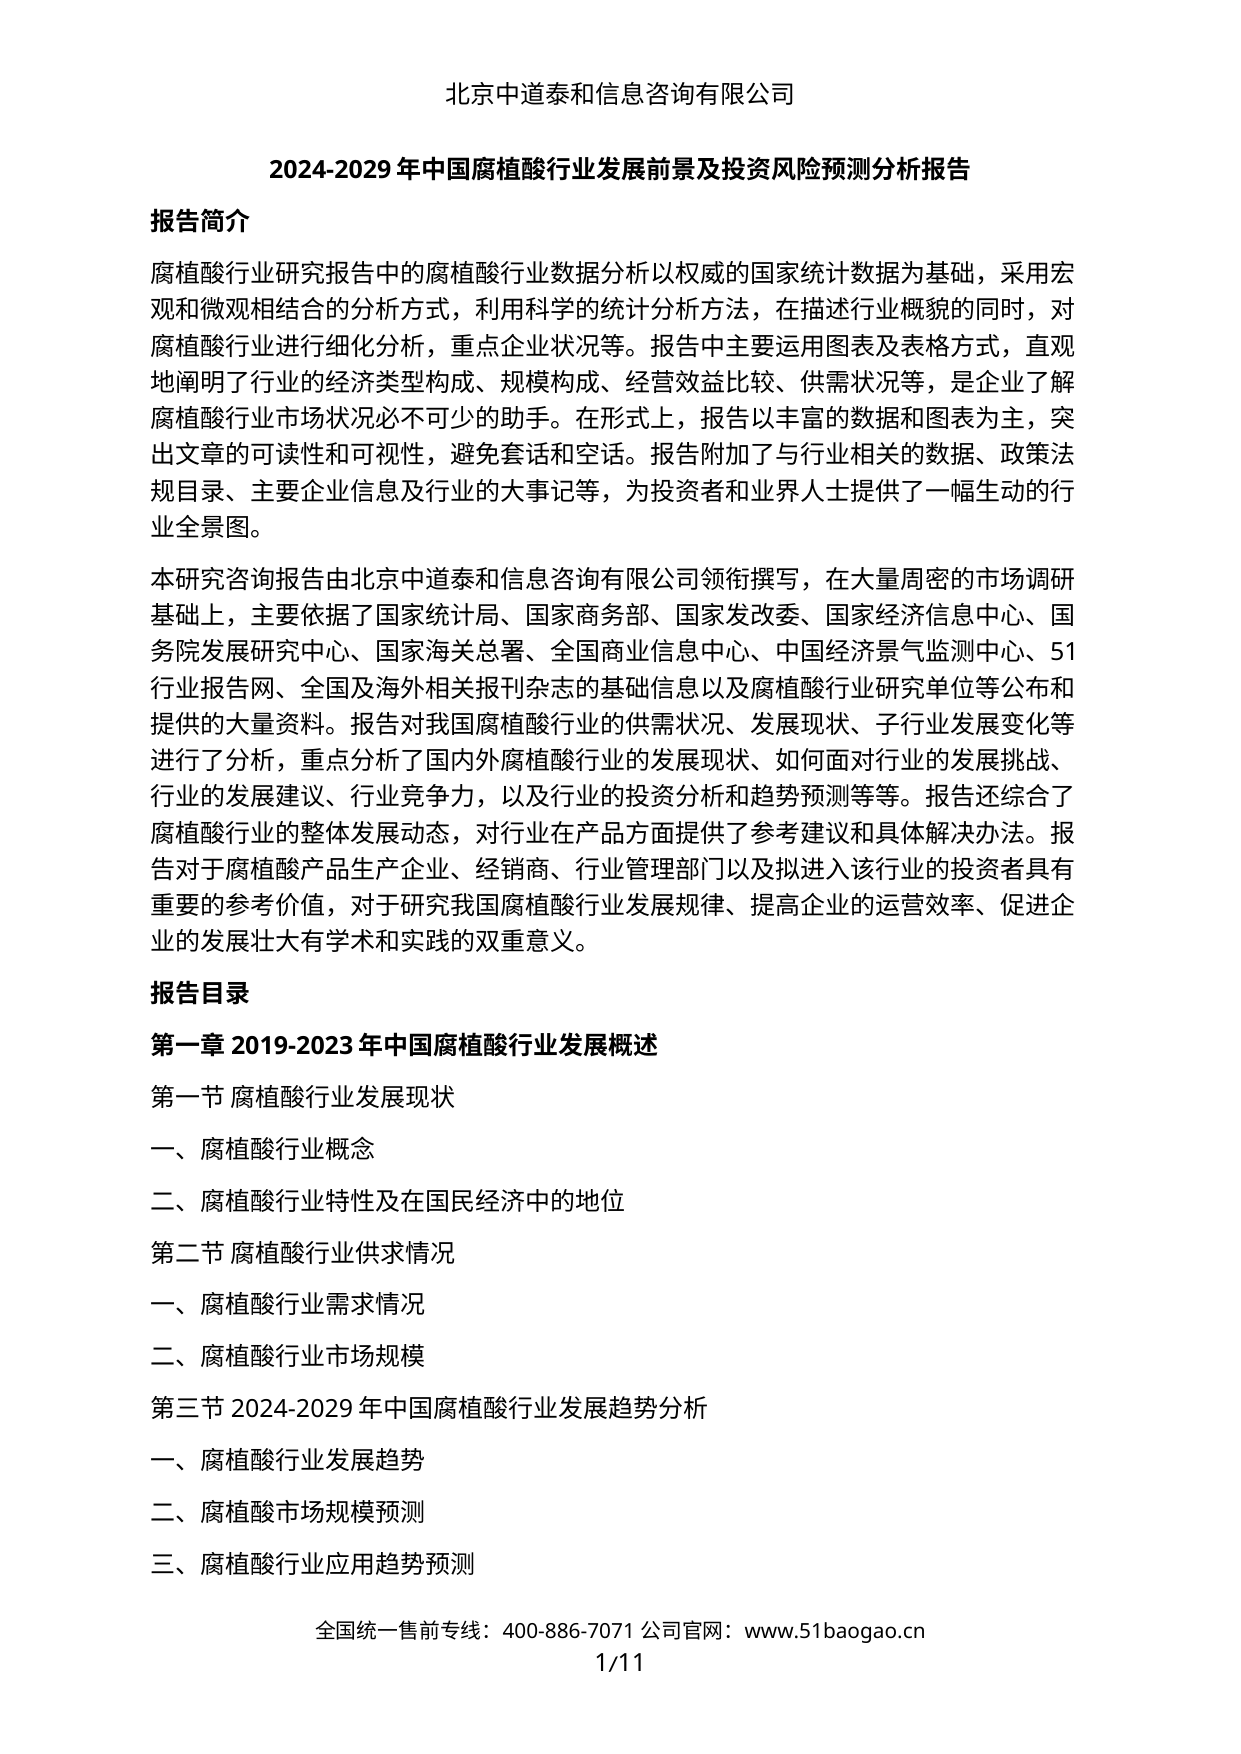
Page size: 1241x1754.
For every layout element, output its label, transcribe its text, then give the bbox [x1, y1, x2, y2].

text 二、腐植酸市场规模预测 [150, 1492, 1090, 1529]
text 2024-2029年中国腐植酸行业发展前景及投资风险预测分析报告 [150, 150, 1090, 186]
text 本研究咨询报告由北京中道泰和信息咨询有限公司领衔撰写，在大量周密的市场调研基础上，主要依据了国家统计局、国家商务部、国家发改委、国家经济信息中心、国务院发展研究中心、国家海关总署、全国商业信息中心、中国经济景气监测中心、51行业报告网、全国及海外相关报刊杂志的基础信息以及腐植酸行业研究单位等公布和提供的大量资料。报告对我国腐植酸行业的供需状况、发展现状、子行业发展变化等进行了分析，重点分析了国内外腐植酸行业的发展现状、如何面对行业的发展挑战、行业的发展建议、行业竞争力，以及行业的投资分析和趋势预测等等。报告还综合了腐植酸行业的整体发展动态，对行业在产品方面提供了参考建议和具体解决办法。报告对于腐植酸产品生产企业、经销商、行业管理部门以及拟进入该行业的投资者具有重要的参考价值，对于研究我国腐植酸行业发展规律、提高企业的运营效率、促进企业的发展壮大有学术和实践的双重意义。 [150, 559, 1090, 958]
text 第三节 2024-2029年中国腐植酸行业发展趋势分析 [150, 1389, 1090, 1425]
text 二、腐植酸行业市场规模 [150, 1337, 1090, 1373]
text 一、腐植酸行业需求情况 [150, 1285, 1090, 1321]
text 第二节 腐植酸行业供求情况 [150, 1233, 1090, 1269]
text 报告简介 [150, 202, 1090, 238]
text 第一节 腐植酸行业发展现状 [150, 1077, 1090, 1114]
text 报告目录 [150, 974, 1090, 1010]
text 三、腐植酸行业应用趋势预测 [150, 1544, 1090, 1581]
text 二、腐植酸行业特性及在国民经济中的地位 [150, 1181, 1090, 1217]
text 第一章 2019-2023年中国腐植酸行业发展概述 [150, 1026, 1090, 1062]
text 腐植酸行业研究报告中的腐植酸行业数据分析以权威的国家统计数据为基础，采用宏观和微观相结合的分析方式，利用科学的统计分析方法，在描述行业概貌的同时，对腐植酸行业进行细化分析，重点企业状况等。报告中主要运用图表及表格方式，直观地阐明了行业的经济类型构成、规模构成、经营效益比较、供需状况等，是企业了解腐植酸行业市场状况必不可少的助手。在形式上，报告以丰富的数据和图表为主，突出文章的可读性和可视性，避免套话和空话。报告附加了与行业相关的数据、政策法规目录、主要企业信息及行业的大事记等，为投资者和业界人士提供了一幅生动的行业全景图。 [150, 254, 1090, 544]
text 一、腐植酸行业发展趋势 [150, 1441, 1090, 1477]
text 一、腐植酸行业概念 [150, 1129, 1090, 1166]
